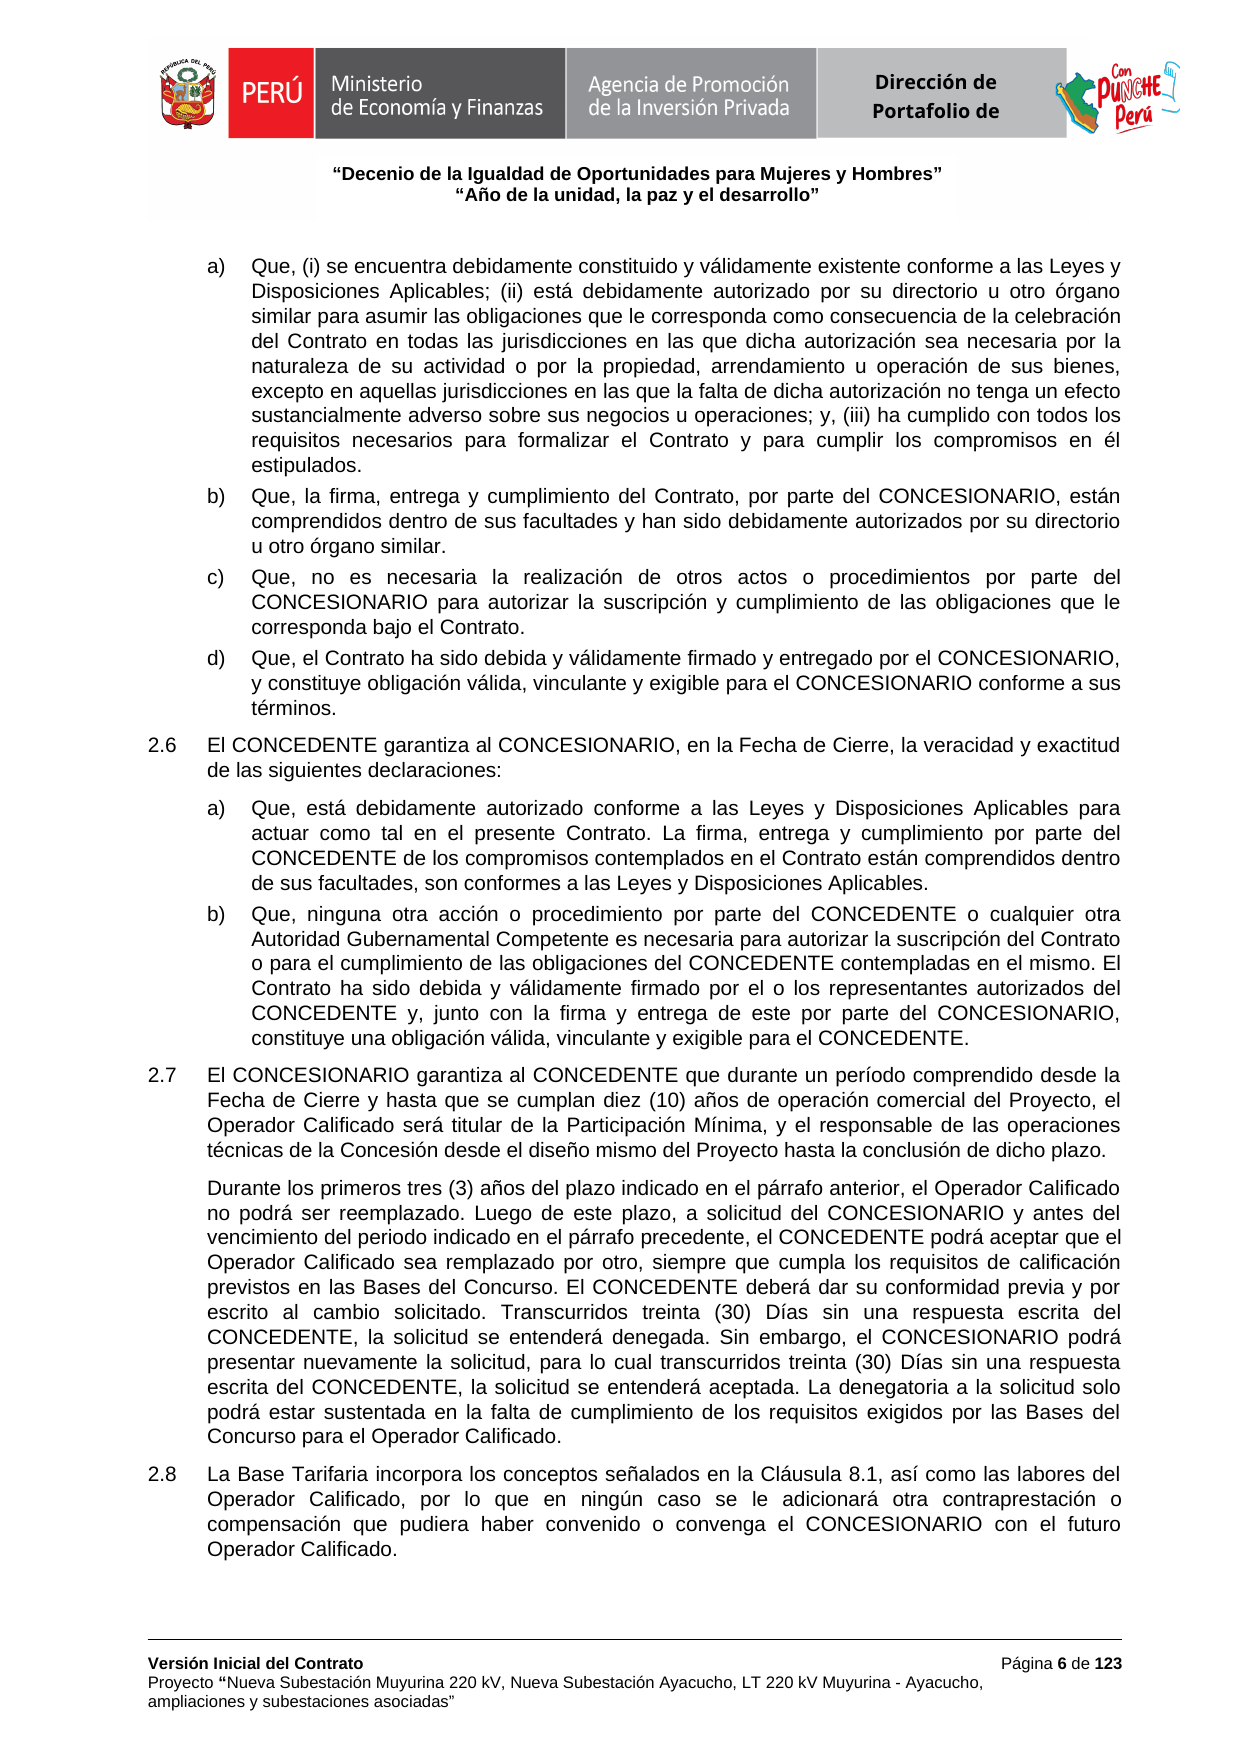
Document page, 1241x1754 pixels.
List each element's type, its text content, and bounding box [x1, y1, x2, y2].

list Que, la firma, entrega y cumplimiento del Contrato, por parte del CONCESIONARIO, están comprendidos dentro de sus facultades y han sido debidamente autorizados por su directorio u otro órgano similar. [207, 484, 1122, 558]
list El CONCESIONARIO garantiza al CONCEDENTE que durante un período comprendido desde la Fecha de Cierre y hasta que se cumplan diez (10) años de operación comercial del Proyecto, el Operador Calificado será titular de la Participación Mínima, y el responsable de las operaciones técnicas de la Concesión desde el diseño mismo del Proyecto hasta la conclusión de dicho plazo. [148, 1063, 1122, 1162]
list Que, ninguna otra acción o procedimiento por parte del CONCEDENTE o cualquier otra Autoridad Gubernamental Competente es necesaria para autorizar la suscripción del Contrato o para el cumplimiento de las obligaciones del CONCEDENTE contempladas en el mismo. El Contrato ha sido debida y válidamente firmado por el o los representantes autorizados del CONCEDENTE y, junto con la firma y entrega de este por parte del CONCESIONARIO, constituye una obligación válida, vinculante y exigible para el CONCEDENTE. [207, 901, 1122, 1050]
list Que, (i) se encuentra debidamente constituido y válidamente existente conforme a las Leyes y Disposiciones Aplicables; (ii) está debidamente autorizado por su directorio u otro órgano similar para asumir las obligaciones que le corresponda como consecuencia de la celebración del Contrato en todas las jurisdicciones en las que dicha autorización sea necesaria por la naturaleza de su actividad o por la propiedad, arrendamiento u operación de sus bienes, excepto en aquellas jurisdicciones en las que la falta de dicha autorización no tenga un efecto sustancialmente adverso sobre sus negocios u operaciones; y, (iii) ha cumplido con todos los requisitos necesarios para formalizar el Contrato y para cumplir los compromisos en él estipulados. [207, 254, 1122, 477]
picture [147, 37, 1180, 221]
list La Base Tarifaria incorpora los conceptos señalados en la Cláusula 8.1, así como las labores del Operador Calificado, por lo que en ningún caso se le adicionará otra contraprestación o compensación que pudiera haber convenido o convenga el CONCESIONARIO con el futuro Operador Calificado. [148, 1462, 1122, 1560]
list Que, no es necesaria la realización de otros actos o procedimientos por parte del CONCESIONARIO para autorizar la suscripción y cumplimiento de las obligaciones que le corresponda bajo el Contrato. [207, 565, 1122, 639]
list El CONCEDENTE garantiza al CONCESIONARIO, en la Fecha de Cierre, la veracidad y exactitud de las siguientes declaraciones: [148, 733, 1122, 782]
text Durante los primeros tres (3) años del plazo indicado en el párrafo anterior, el Operador Calificado no podrá ser reemplazado. Luego de este plazo, a solicitud del CONCESIONARIO y antes del vencimiento del periodo indicado en el párrafo precedente, el CONCEDENTE podrá aceptar que el Operador Calificado sea remplazado por otro, siempre que cumpla los requisitos de calificación previstos en las Bases del Concurso. El CONCEDENTE deberá dar su conformidad previa y por escrito al cambio solicitado. Transcurridos treinta (30) Días sin una respuesta escrita del CONCEDENTE, la solicitud se entenderá denegada. Sin embargo, el CONCESIONARIO podrá presentar nuevamente la solicitud, para lo cual transcurridos treinta (30) Días sin una respuesta escrita del CONCEDENTE, la solicitud se entenderá aceptada. La denegatoria a la solicitud solo podrá estar sustentada en la falta de cumplimiento de los requisitos exigidos por las Bases del Concurso para el Operador Calificado. [207, 1175, 1122, 1448]
list Que, está debidamente autorizado conforme a las Leyes y Disposiciones Aplicables para actuar como tal en el presente Contrato. La firma, entrega y cumplimiento por parte del CONCEDENTE de los compromisos contemplados en el Contrato están comprendidos dentro de sus facultades, son conformes a las Leyes y Disposiciones Aplicables. [207, 796, 1122, 894]
list Que, el Contrato ha sido debida y válidamente firmado y entregado por el CONCESIONARIO, y constituye obligación válida, vinculante y exigible para el CONCESIONARIO conforme a sus términos. [207, 646, 1122, 720]
